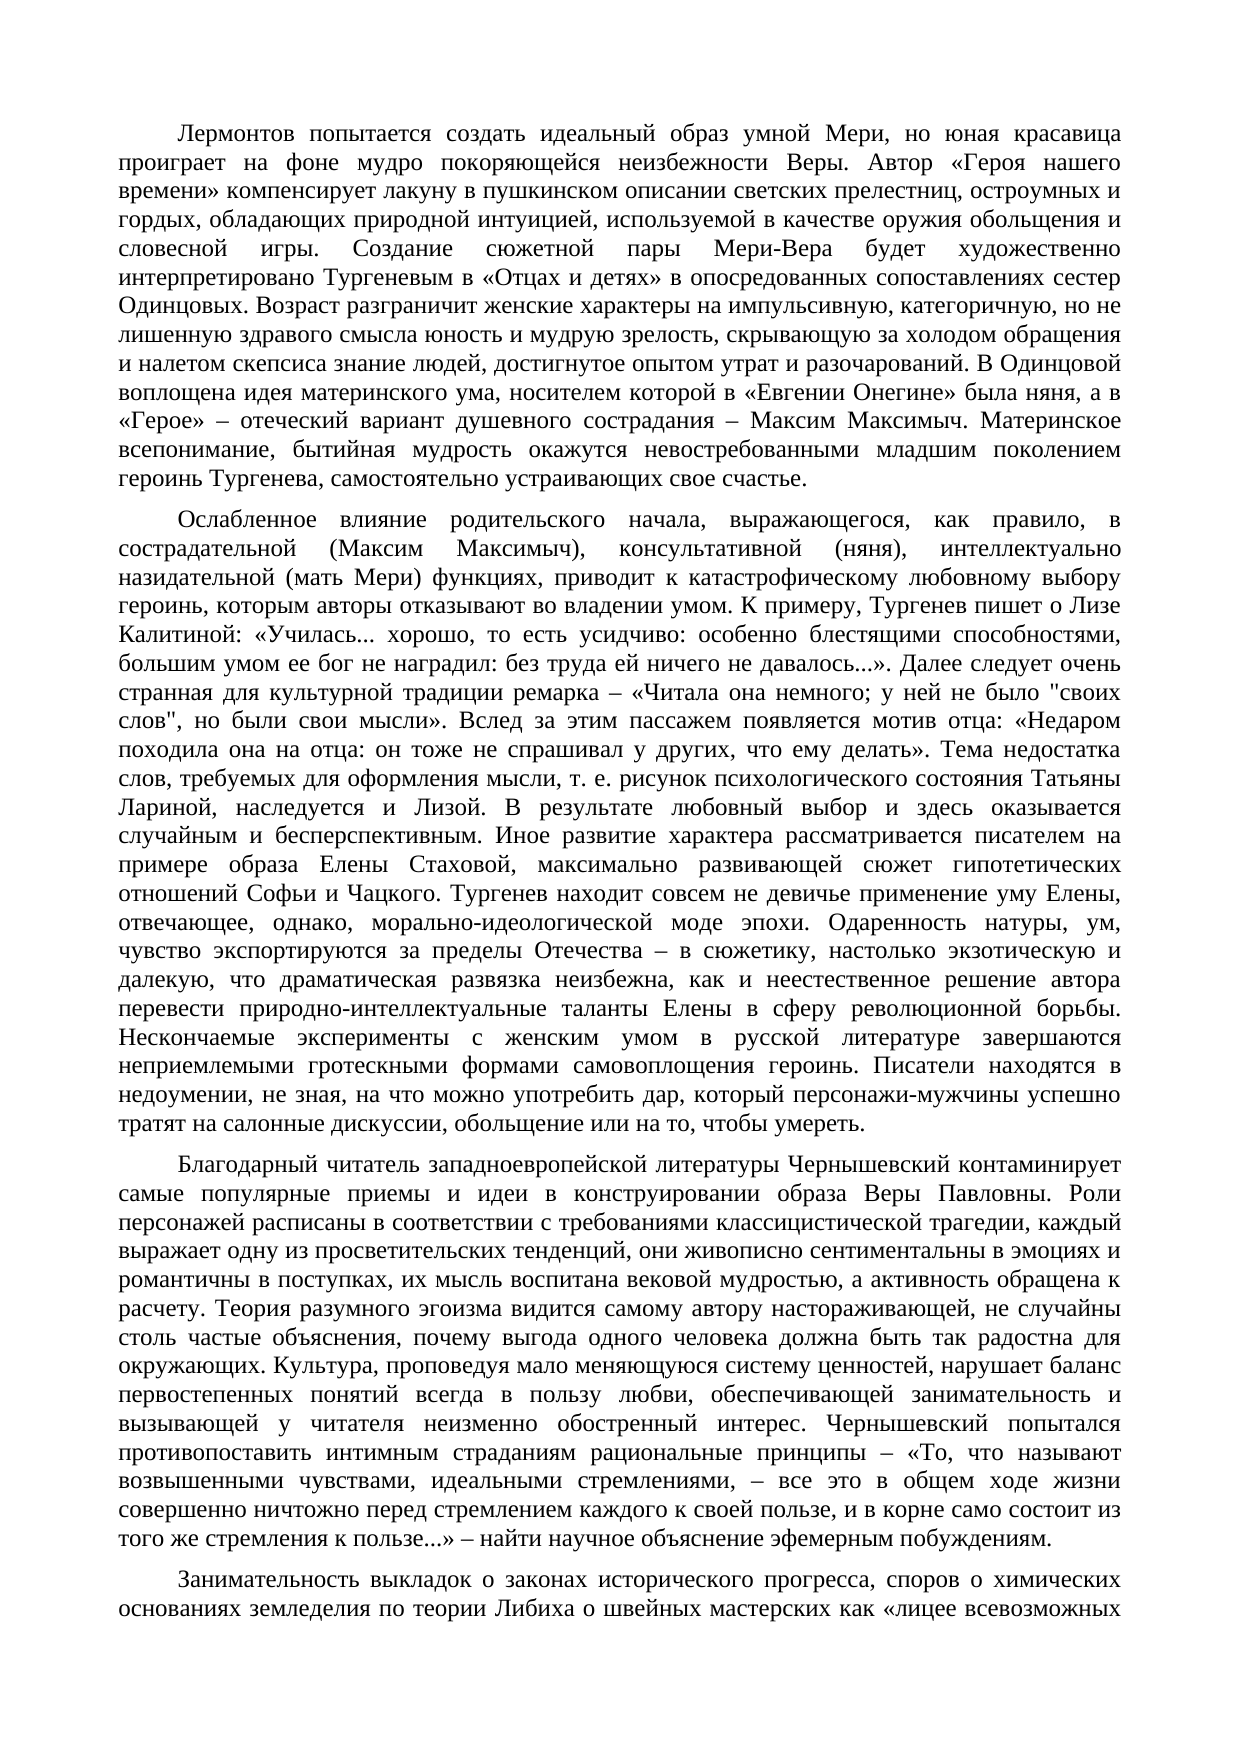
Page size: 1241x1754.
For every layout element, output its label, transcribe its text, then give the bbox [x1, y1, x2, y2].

text Ослабленное влияние родительского начала, выражающегося, как правило, в сострадательной (Максим Максимыч), консультативной (няня), интеллектуально назидательной (мать Мери) функциях, приводит к катастрофическому любовному выбору героинь, которым авторы отказывают во владении умом. К примеру, Тургенев пишет о Лизе Калитиной: «Училась... хорошо, то есть усидчиво: особенно блестящими способностями, большим умом ее бог не наградил: без труда ей ничего не давалось...». Далее следует очень странная для культурной традиции ремарка – «Читала она немного; у ней не было "своих слов", но были свои мысли». Вслед за этим пассажем появляется мотив отца: «Недаром походила она на отца: он тоже не спрашивал у других, что ему делать». Тема недостатка слов, требуемых для оформления мысли, т. е. рисунок психологического состояния Татьяны Лариной, наследуется и Лизой. В результате любовный выбор и здесь оказывается случайным и бесперспективным. Иное развитие характера рассматривается писателем на примере образа Елены Стаховой, максимально развивающей сюжет гипотетических отношений Софьи и Чацкого. Тургенев находит совсем не девичье применение уму Елены, отвечающее, однако, морально-идеологической моде эпохи. Одаренность натуры, ум, чувство экспортируются за пределы Отечества – в сюжетику, настолько экзотическую и далекую, что драматическая развязка неизбежна, как и неестественное решение автора перевести природно-интеллектуальные таланты Елены в сферу революционной борьбы. Нескончаемые эксперименты с женским умом в русской литературе завершаются неприемлемыми гротескными формами самовоплощения героинь. Писатели находятся в недоумении, не зная, на что можно употребить дар, который персонажи-мужчины успешно тратят на салонные дискуссии, обольщение или на то, чтобы умереть. [118, 504, 1122, 1137]
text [118, 1564, 1122, 1622]
text Лермонтов попытается создать идеальный образ умной Мери, но юная красавица проиграет на фоне мудро покоряющейся неизбежности Веры. Автор «Героя нашего времени» компенсирует лакуну в пушкинском описании светских прелестниц, остроумных и гордых, обладающих природной интуицией, используемой в качестве оружия обольщения и словесной игры. Создание сюжетной пары Мери-Вера будет художественно интерпретировано Тургеневым в «Отцах и детях» в опосредованных сопоставлениях сестер Одинцовых. Возраст разграничит женские характеры на импульсивную, категоричную, но не лишенную здравого смысла юность и мудрую зрелость, скрывающую за холодом обращения и налетом скепсиса знание людей, достигнутое опытом утрат и разочарований. В Одинцовой воплощена идея материнского ума, носителем которой в «Евгении Онегине» была няня, а в «Герое» – отеческий вариант душевного сострадания – Максим Максимыч. Материнское всепонимание, бытийная мудрость окажутся невостребованными младшим поколением героинь Тургенева, самостоятельно устраивающих свое счастье. [118, 118, 1122, 492]
text Благодарный читатель западноевропейской литературы Чернышевский контаминирует самые популярные приемы и идеи в конструировании образа Веры Павловны. Роли персонажей расписаны в соответствии с требованиями классицистической трагедии, каждый выражает одну из просветительских тенденций, они живописно сентиментальны в эмоциях и романтичны в поступках, их мысль воспитана вековой мудростью, а активность обращена к расчету. Теория разумного эгоизма видится самому автору настораживающей, не случайны столь частые объяснения, почему выгода одного человека должна быть так радостна для окружающих. Культура, проповедуя мало меняющуюся систему ценностей, нарушает баланс первостепенных понятий всегда в пользу любви, обеспечивающей занимательность и вызывающей у читателя неизменно обостренный интерес. Чернышевский попытался противопоставить интимным страданиям рациональные принципы – «То, что называют возвышенными чувствами, идеальными стремлениями, – все это в общем ходе жизни совершенно ничтожно перед стремлением каждого к своей пользе, и в корне само состоит из того же стремления к пользе...» – найти научное объяснение эфемерным побуждениям. [118, 1149, 1122, 1552]
